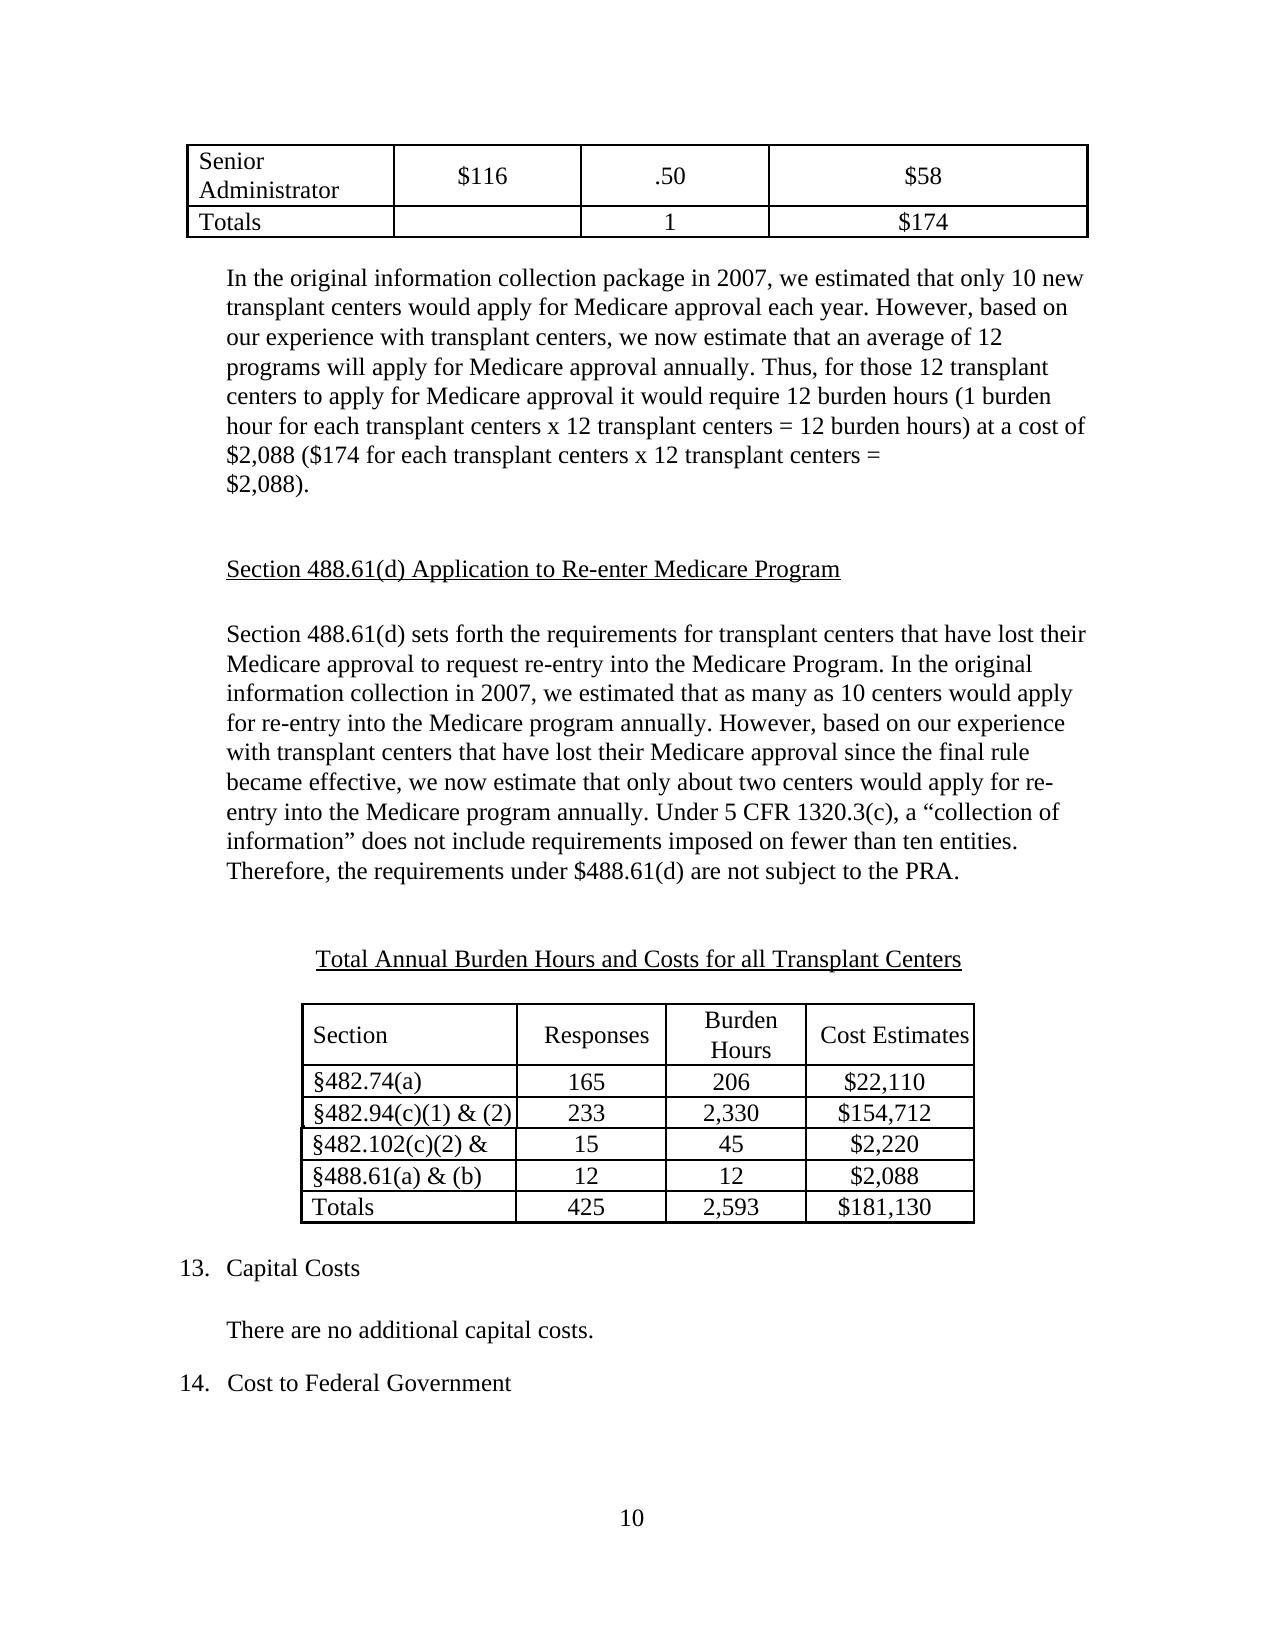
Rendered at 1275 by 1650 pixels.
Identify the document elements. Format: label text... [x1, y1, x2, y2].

table_header Cost Estimates [807, 1005, 973, 1064]
text $2,088). [226, 470, 1096, 499]
table_cell 2,330 [667, 1098, 805, 1127]
table_cell $2,088 [807, 1161, 973, 1190]
table_cell §488.61(a) & (b) [303, 1161, 515, 1190]
table_cell $58 [770, 146, 1086, 205]
table_header Responses [518, 1005, 665, 1064]
table_cell $2,220 [807, 1129, 973, 1158]
text Total Annual Burden Hours and Costs for all Transplant Centers [179, 944, 1098, 973]
table_cell Senior Administrator [189, 146, 393, 205]
table_cell 425 [517, 1192, 665, 1221]
table_cell [395, 207, 580, 236]
table_header Section [304, 1005, 516, 1064]
text Section 488.61(d) Application to Re-enter Medicare Program [226, 554, 1096, 583]
table_cell 233 [518, 1098, 665, 1127]
table_cell 2,593 [667, 1192, 805, 1221]
table_cell 206 [667, 1066, 805, 1096]
table_cell .50 [582, 146, 768, 205]
table_cell $116 [395, 146, 580, 205]
table_cell §482.74(a) [304, 1066, 516, 1096]
table_cell $174 [770, 207, 1086, 236]
table_cell 1 [582, 207, 768, 236]
table_cell §482.102(c)(2) & (3) [303, 1129, 515, 1158]
table_cell $154,712 [807, 1098, 973, 1127]
table_cell 165 [518, 1066, 665, 1096]
table_cell $22,110 [807, 1066, 973, 1096]
table_cell Totals [303, 1192, 515, 1221]
table_cell 15 [517, 1129, 665, 1158]
text Section 488.61(d) sets forth the requirements for transplant centers that have lost their Medicare approval to request re-entry into the Medicare Program. In the original information collection in 2007, we estimated that as many as 10 centers would apply for re-entry into the Medicare program annually. However, based on our experience with transplant centers that have lost their Medicare approval since the final rule became effective, we now estimate that only about two centers would apply for re-entry into the Medicare program annually. Under 5 CFR 1320.3(c), a “collection of information” does not include requirements imposed on fewer than ten entities. Therefore, the requirements under $488.61(d) are not subject to the PRA. [226, 619, 1096, 884]
table_cell Totals [189, 207, 393, 236]
table_cell 12 [667, 1161, 805, 1190]
table_cell $181,130 [807, 1192, 973, 1221]
text There are no additional capital costs. [226, 1315, 1096, 1344]
list Cost to Federal Government [179, 1368, 1096, 1397]
list Capital Costs [179, 1253, 1096, 1282]
table_cell §482.94(c)(1) & (2) [304, 1098, 516, 1127]
table_cell 12 [517, 1161, 665, 1190]
table_cell 45 [667, 1129, 805, 1158]
text In the original information collection package in 2007, we estimated that only 10 new transplant centers would apply for Medicare approval each year. However, based on our experience with transplant centers, we now estimate that an average of 12 programs will apply for Medicare approval annually. Thus, for those 12 transplant centers to apply for Medicare approval it would require 12 burden hours (1 burden hour for each transplant centers x 12 transplant centers = 12 burden hours) at a cost of $2,088 ($174 for each transplant centers x 12 transplant centers = [226, 263, 1096, 469]
table_header Burden Hours [667, 1005, 805, 1064]
